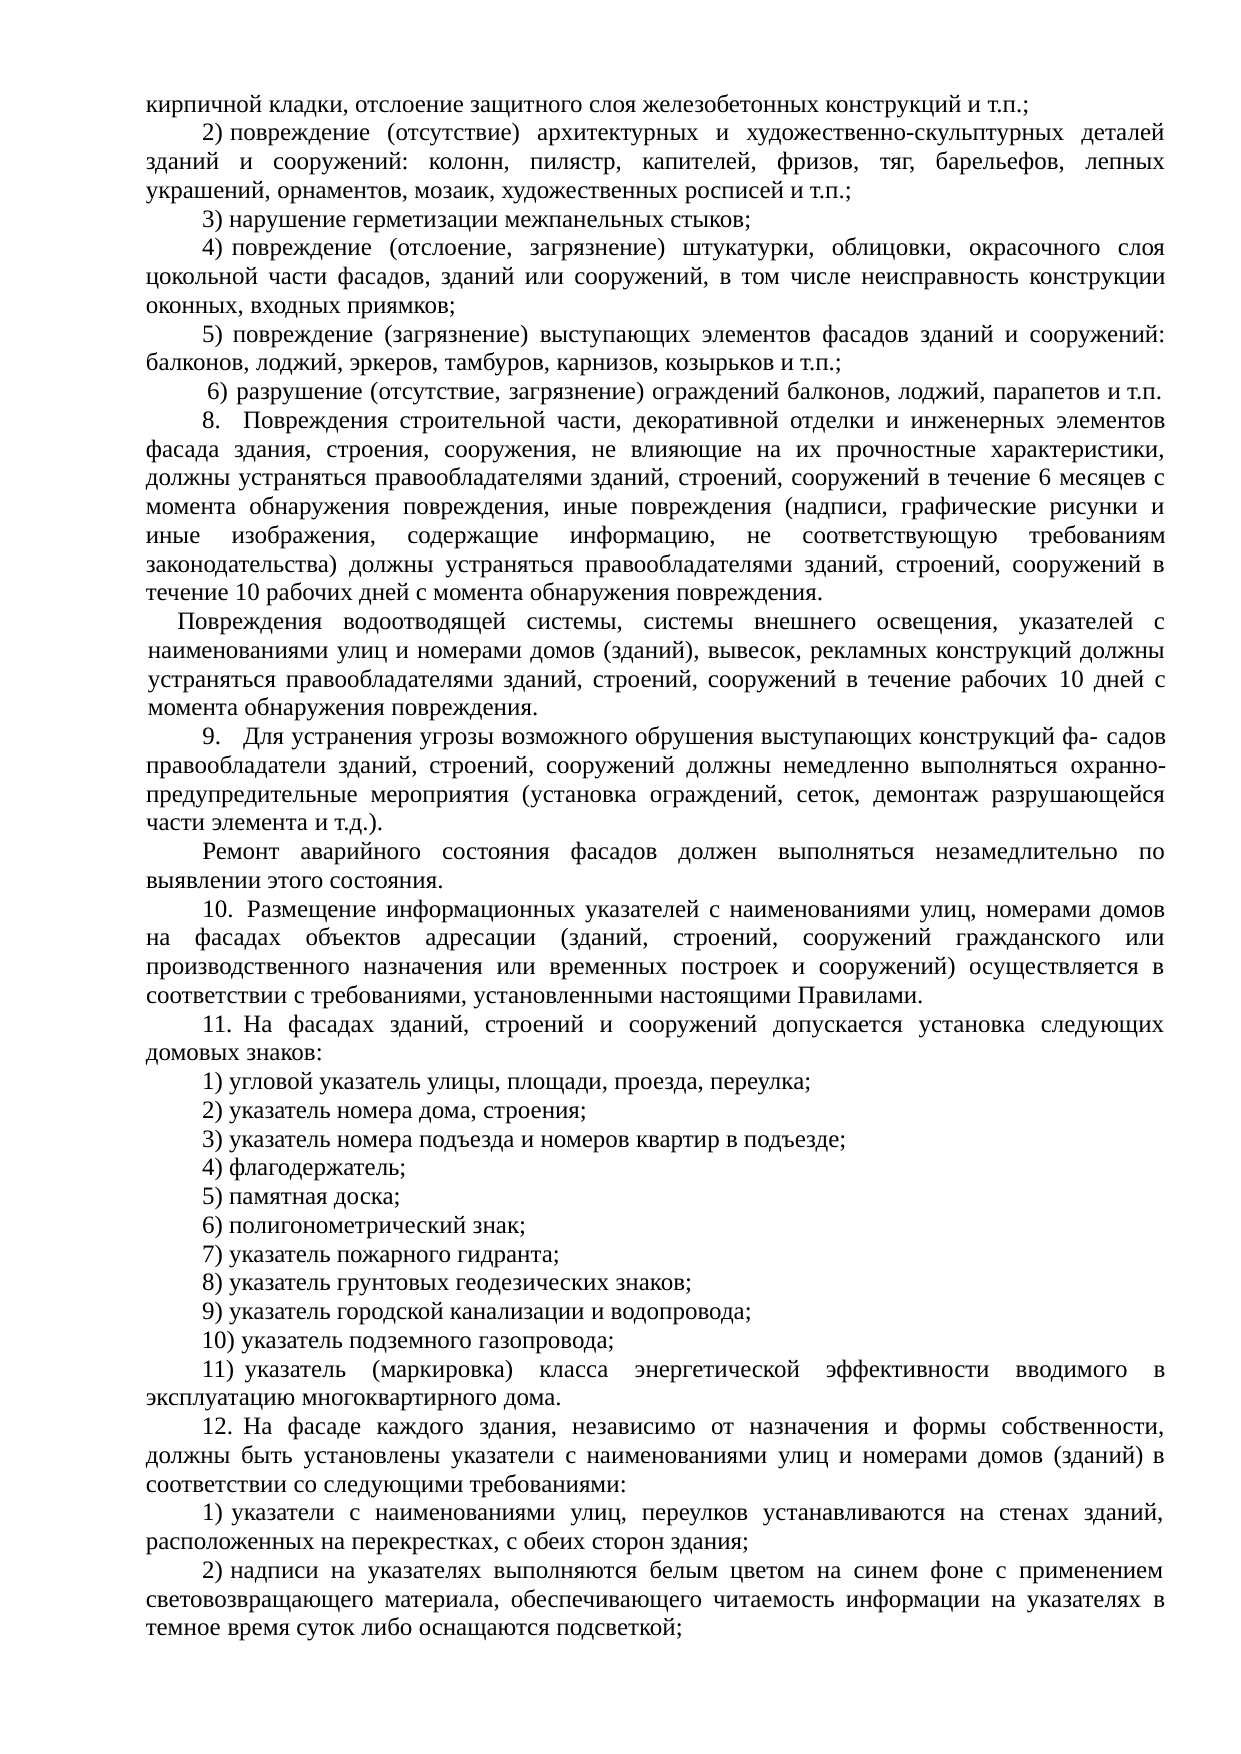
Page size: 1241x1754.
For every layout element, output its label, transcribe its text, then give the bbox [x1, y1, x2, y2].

text Ремонт аварийного состояния фасадов должен выполняться незамедлительно по выявлении этого состояния. [146, 836, 1165, 894]
list нарушение герметизации межпанельных стыков; [202, 204, 1181, 232]
list указатель грунтовых геодезических знаков; [202, 1267, 1181, 1296]
list разрушение (отсутствие, загрязнение) ограждений балконов, лоджий, парапетов и т.п. [148, 376, 1166, 405]
list указатель номера подъезда и номеров квартир в подъезде; [202, 1124, 1181, 1152]
list угловой указатель улицы, площади, проезда, переулка; [202, 1066, 1181, 1095]
list полигонометрический знак; [202, 1210, 1181, 1239]
list указатель городской канализации и водопровода; [202, 1296, 1181, 1325]
list указатели с наименованиями улиц, переулков устанавливаются на стенах зданий, расположенных на перекрестках, с обеих сторон здания; [146, 1497, 1164, 1555]
list указатель номера дома, строения; [202, 1095, 1181, 1124]
list памятная доска; [202, 1181, 1181, 1210]
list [146, 89, 1166, 117]
list указатель пожарного гидранта; [202, 1239, 1181, 1267]
list указатель подземного газопровода; [201, 1325, 1181, 1354]
list Размещение информационных указателей с наименованиями улиц, номерами домов на фасадах объектов адресации (зданий, строений, сооружений гражданского или производственного назначения или временных построек и сооружений) осуществляется в соответствии с требованиями, установленными настоящими Правилами. [146, 894, 1165, 1009]
list На фасаде каждого здания, независимо от назначения и формы собственности, должны быть установлены указатели с наименованиями улиц и номерами домов (зданий) в соответствии со следующими требованиями: [146, 1411, 1165, 1497]
list повреждение (отсутствие) архитектурных и художественно-скульптурных деталей зданий и сооружений: колонн, пилястр, капителей, фризов, тяг, барельефов, лепных украшений, орнаментов, мозаик, художественных росписей и т.п.; [146, 117, 1165, 204]
list надписи на указателях выполняются белым цветом на синем фоне с применением световозвращающего материала, обеспечивающего читаемость информации на указателях в темное время суток либо оснащаются подсветкой; [146, 1555, 1165, 1641]
list повреждение (отслоение, загрязнение) штукатурки, облицовки, окрасочного слоя цокольной части фасадов, зданий или сооружений, в том числе неисправность конструкции оконных, входных приямков; [146, 232, 1166, 319]
text Повреждения водоотводящей системы, системы внешнего освещения, указателей с наименованиями улиц и номерами домов (зданий), вывесок, рекламных конструкций должны устраняться правообладателями зданий, строений, сооружений в течение рабочих 10 дней с момента обнаружения повреждения. [148, 606, 1165, 721]
list Повреждения строительной части, декоративной отделки и инженерных элементов фасада здания, строения, сооружения, не влияющие на их прочностные характеристики, должны устраняться правообладателями зданий, строений, сооружений в течение 6 месяцев с момента обнаружения повреждения, иные повреждения (надписи, графические рисунки и иные изображения, содержащие информацию, не соответствующую требованиям законодательства) должны устраняться правообладателями зданий, строений, сооружений в течение 10 рабочих дней с момента обнаружения повреждения. [146, 405, 1166, 606]
list Для устранения угрозы возможного обрушения выступающих конструкций фа- садов правообладатели зданий, строений, сооружений должны немедленно выполняться охранно-предупредительные мероприятия (установка ограждений, сеток, демонтаж разрушающейся части элемента и т.д.). [146, 721, 1166, 836]
list указатель (маркировка) класса энергетической эффективности вводимого в эксплуатацию многоквартирного дома. [146, 1354, 1166, 1411]
list флагодержатель; [202, 1152, 1181, 1181]
list повреждение (загрязнение) выступающих элементов фасадов зданий и сооружений: балконов, лоджий, эркеров, тамбуров, карнизов, козырьков и т.п.; [146, 319, 1166, 376]
list На фасадах зданий, строений и сооружений допускается установка следующих домовых знаков: [146, 1009, 1165, 1066]
